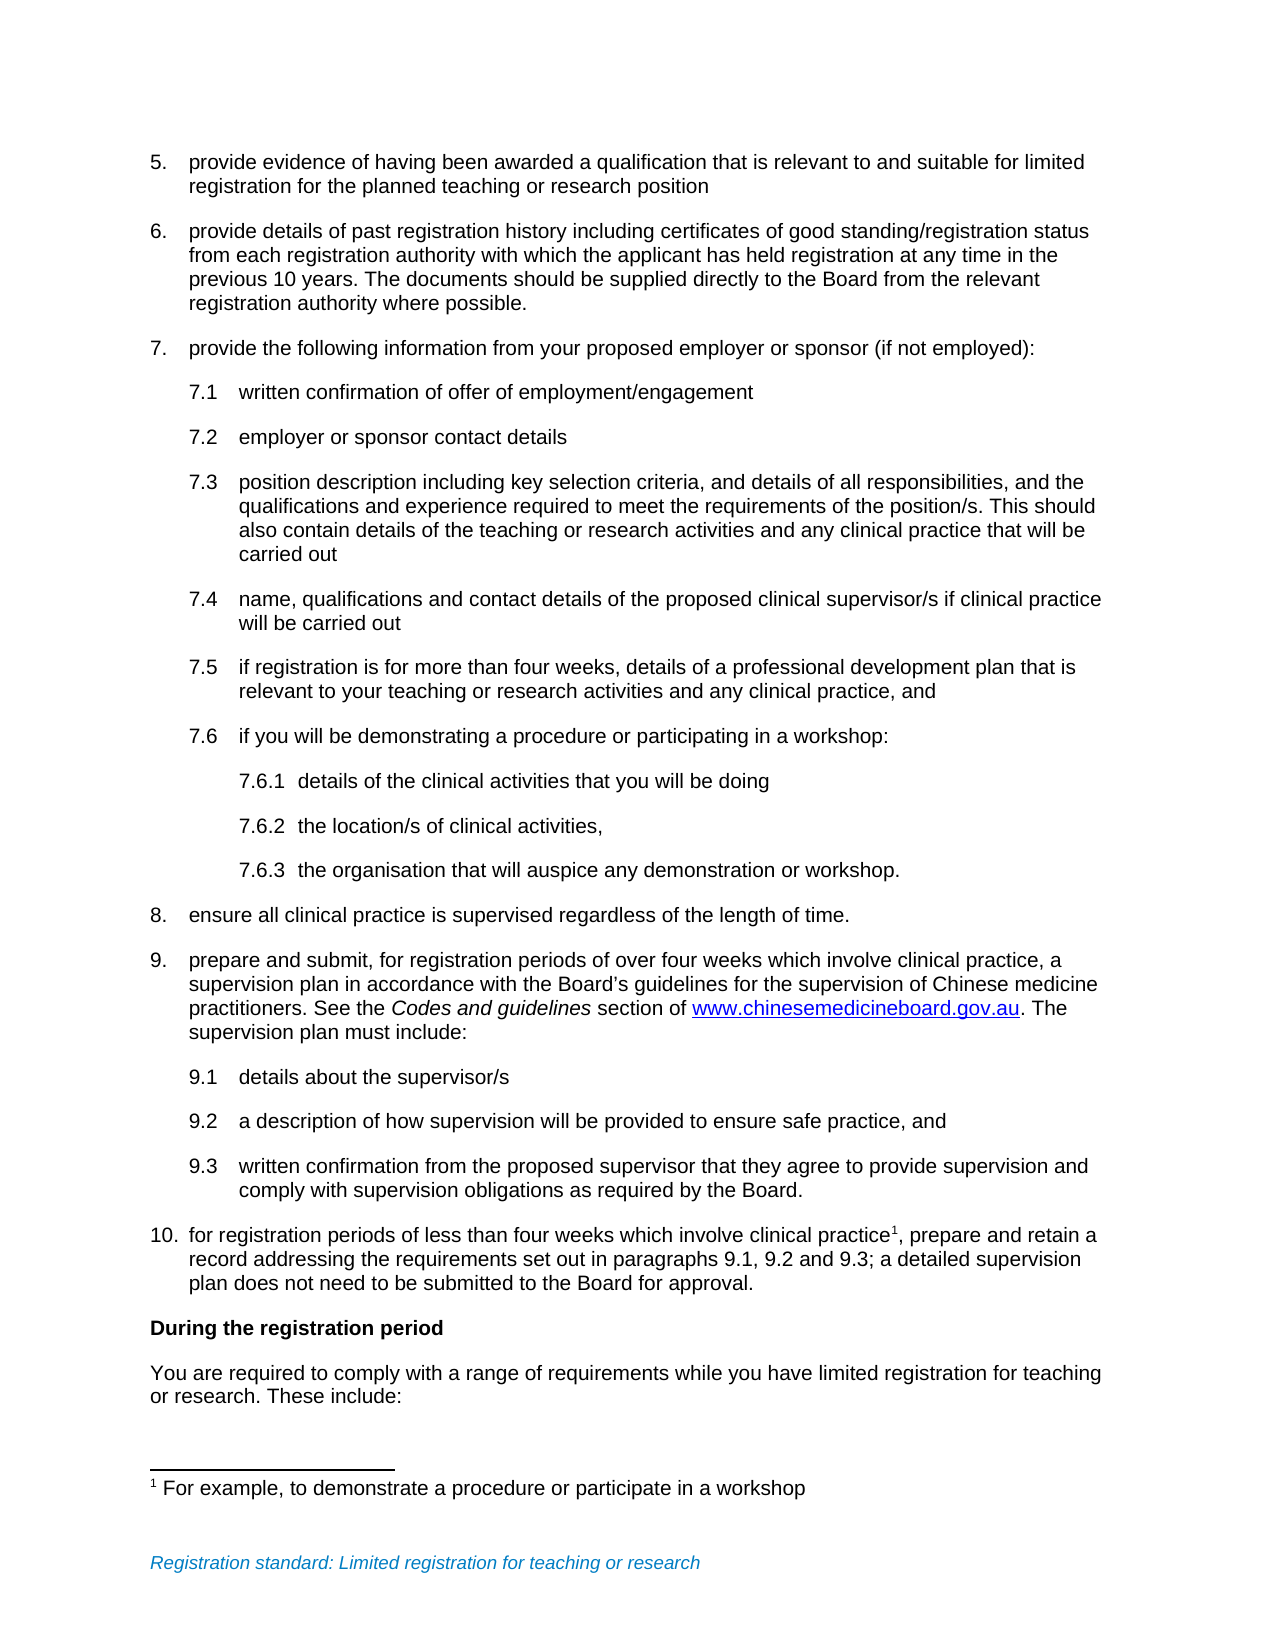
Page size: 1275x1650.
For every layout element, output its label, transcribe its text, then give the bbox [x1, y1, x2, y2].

list if registration is for more than four weeks, details of a professional development plan that is relevant to your teaching or research activities and any clinical practice, and [188, 655, 1125, 703]
list prepare and submit, for registration periods of over four weeks which involve clinical practice, a supervision plan in accordance with the Board’s guidelines for the supervision of Chinese medicine practitioners. See the Codes and guidelines section of www.chinesemedicineboard.gov.au. The supervision plan must include: [150, 948, 1125, 1044]
list details of the clinical activities that you will be doing [239, 769, 1125, 793]
list for registration periods of less than four weeks which involve clinical practice, prepare and retain a record addressing the requirements set out in paragraphs 9.1, 9.2 and 9.3; a detailed supervision plan does not need to be submitted to the Board for approval. [150, 1223, 1125, 1295]
list written confirmation of offer of employment/engagement [188, 380, 1125, 404]
list employer or sponsor contact details [188, 425, 1125, 449]
list written confirmation from the proposed supervisor that they agree to provide supervision and comply with supervision obligations as required by the Board. [188, 1154, 1125, 1202]
list details about the supervisor/s [188, 1064, 1125, 1088]
list provide details of past registration history including certificates of good standing/registration status from each registration authority with which the applicant has held registration at any time in the previous 10 years. The documents should be supplied directly to the Board from the relevant registration authority where possible. [150, 219, 1125, 314]
text You are required to comply with a range of requirements while you have limited registration for teaching or research. These include: [150, 1360, 1125, 1408]
subtitle During the registration period [150, 1316, 1125, 1339]
list ensure all clinical practice is supervised regardless of the length of time. [150, 903, 1125, 927]
list the organisation that will auspice any demonstration or workshop. [239, 858, 1125, 882]
list name, qualifications and contact details of the proposed clinical supervisor/s if clinical practice will be carried out [188, 586, 1125, 634]
list if you will be demonstrating a procedure or participating in a workshop: [188, 724, 1125, 748]
list provide the following information from your proposed employer or sponsor (if not employed): [150, 335, 1125, 359]
list position description including key selection criteria, and details of all responsibilities, and the qualifications and experience required to meet the requirements of the position/s. This should also contain details of the teaching or research activities and any clinical practice that will be carried out [188, 470, 1125, 566]
list provide evidence of having been awarded a qualification that is relevant to and suitable for limited registration for the planned teaching or research position [150, 150, 1125, 198]
list a description of how supervision will be provided to ensure safe practice, and [188, 1109, 1125, 1133]
list the location/s of clinical activities, [239, 813, 1125, 837]
